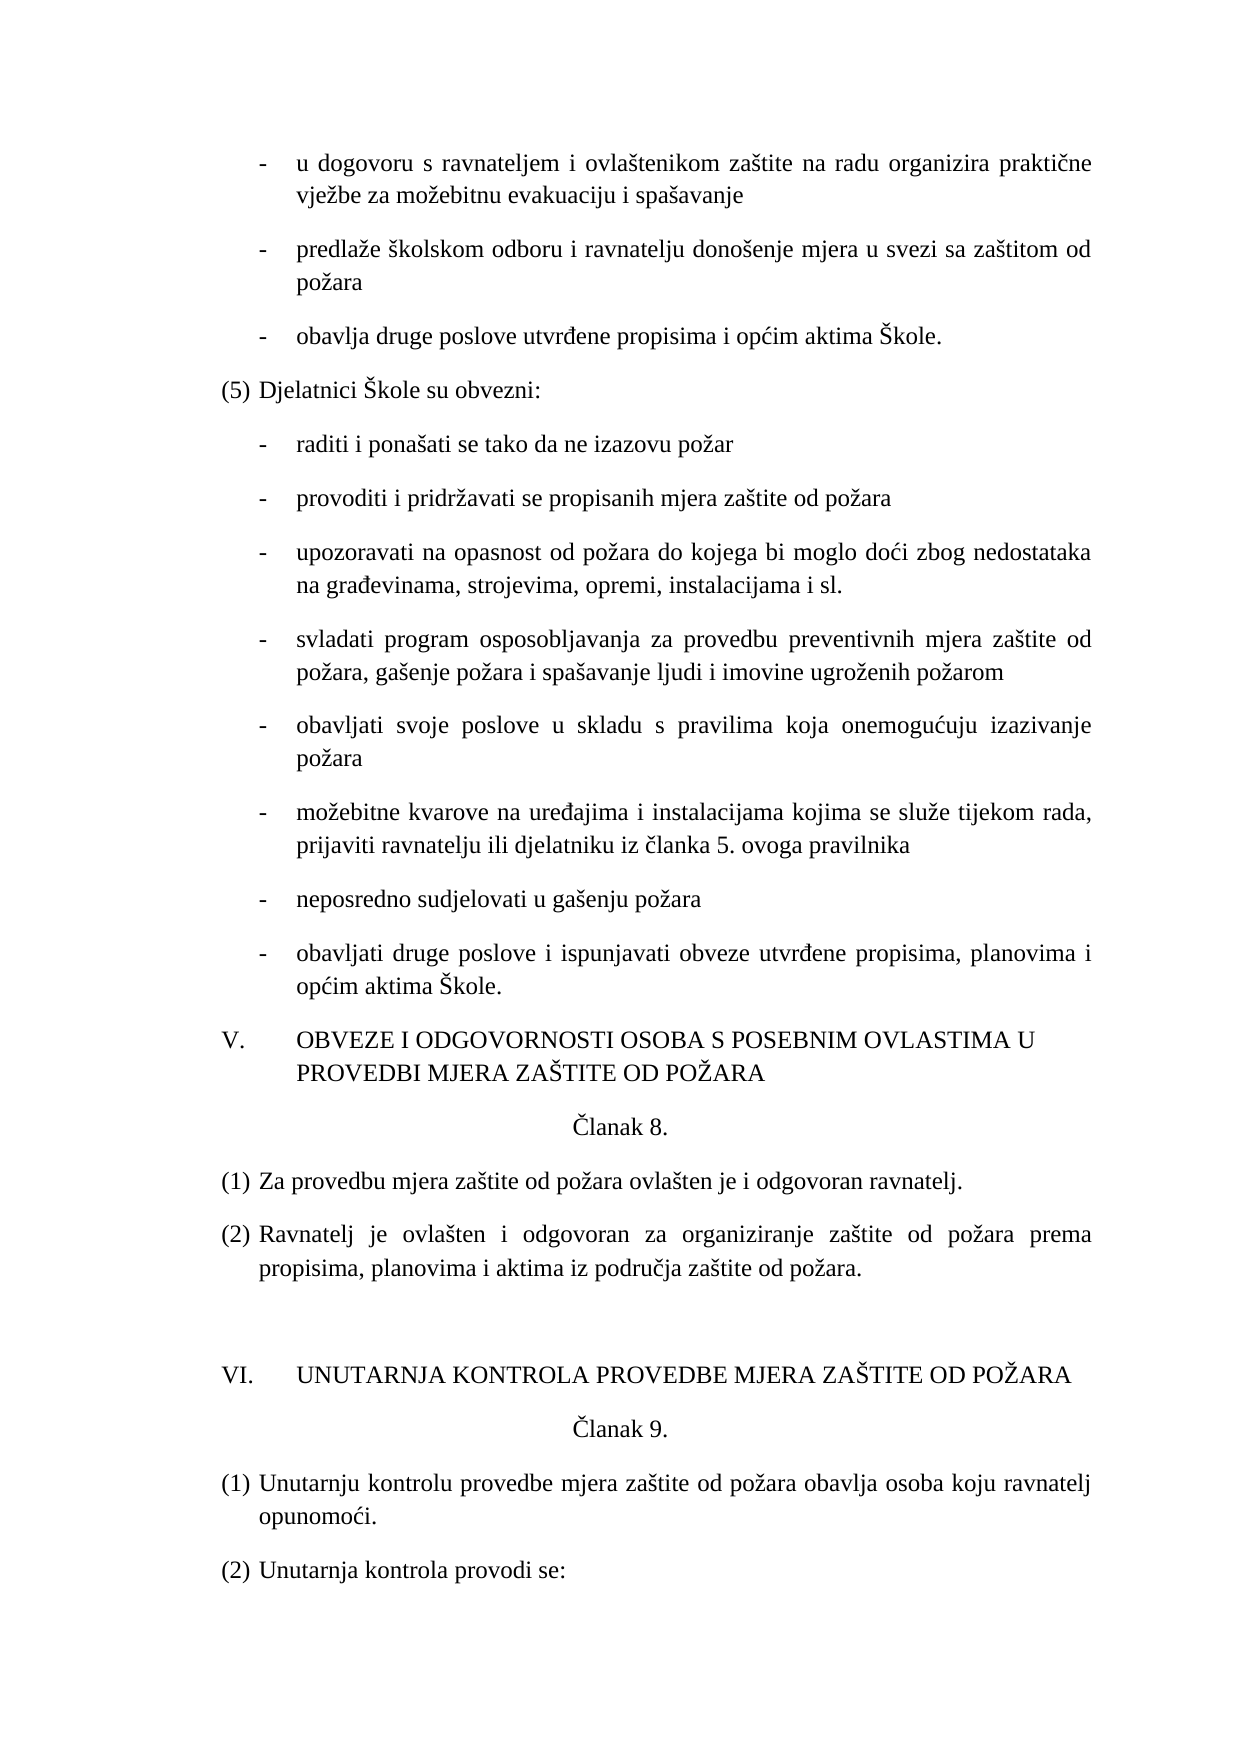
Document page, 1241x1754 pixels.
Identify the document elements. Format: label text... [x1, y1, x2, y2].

list OBVEZE I ODGOVORNOSTI OSOBA S POSEBNIM OVLASTIMA U PROVEDBI MJERA ZAŠTITE OD POŽARA [221, 1025, 1093, 1087]
list Unutarnja kontrola provodi se: [221, 1555, 1093, 1584]
list svladati program osposobljavanja za provedbu preventivnih mjera zaštite od požara, gašenje požara i spašavanje ljudi i imovine ugroženih požarom [258, 624, 1093, 685]
list u dogovoru s ravnateljem i ovlaštenikom zaštite na radu organizira praktične vježbe za možebitnu evakuaciju i spašavanje [258, 148, 1093, 209]
list obavljati svoje poslove u skladu s pravilima koja onemogućuju izazivanje požara [258, 711, 1093, 772]
list možebitne kvarove na uređajima i instalacijama kojima se služe tijekom rada, prijaviti ravnatelju ili djelatniku iz članka 5. ovoga pravilnika [258, 797, 1093, 859]
list Djelatnici Škole su obvezni: [221, 375, 1093, 404]
list neposredno sudjelovati u gašenju požara [258, 884, 1093, 913]
list Za provedbu mjera zaštite od požara ovlašten je i odgovoran ravnatelj. [221, 1166, 1093, 1194]
list provoditi i pridržavati se propisanih mjera zaštite od požara [258, 483, 1093, 512]
list obavlja druge poslove utvrđene propisima i općim aktima Škole. [258, 321, 1093, 350]
list upozoravati na opasnost od požara do kojega bi moglo doći zbog nedostataka na građevinama, strojevima, opremi, instalacijama i sl. [258, 537, 1093, 598]
text Članak 9. [148, 1414, 1093, 1443]
list obavljati druge poslove i ispunjavati obveze utvrđene propisima, planovima i općim aktima Škole. [258, 938, 1093, 1000]
list raditi i ponašati se tako da ne izazovu požar [258, 429, 1093, 458]
list Unutarnju kontrolu provedbe mjera zaštite od požara obavlja osoba koju ravnatelj opunomoći. [221, 1468, 1093, 1530]
text Članak 8. [148, 1112, 1093, 1141]
list predlaže školskom odboru i ravnatelju donošenje mjera u svezi sa zaštitom od požara [258, 234, 1093, 296]
list UNUTARNJA KONTROLA PROVEDBE MJERA ZAŠTITE OD POŽARA [221, 1360, 1093, 1389]
list Ravnatelj je ovlašten i odgovoran za organiziranje zaštite od požara prema propisima, planovima i aktima iz područja zaštite od požara. [221, 1219, 1093, 1281]
